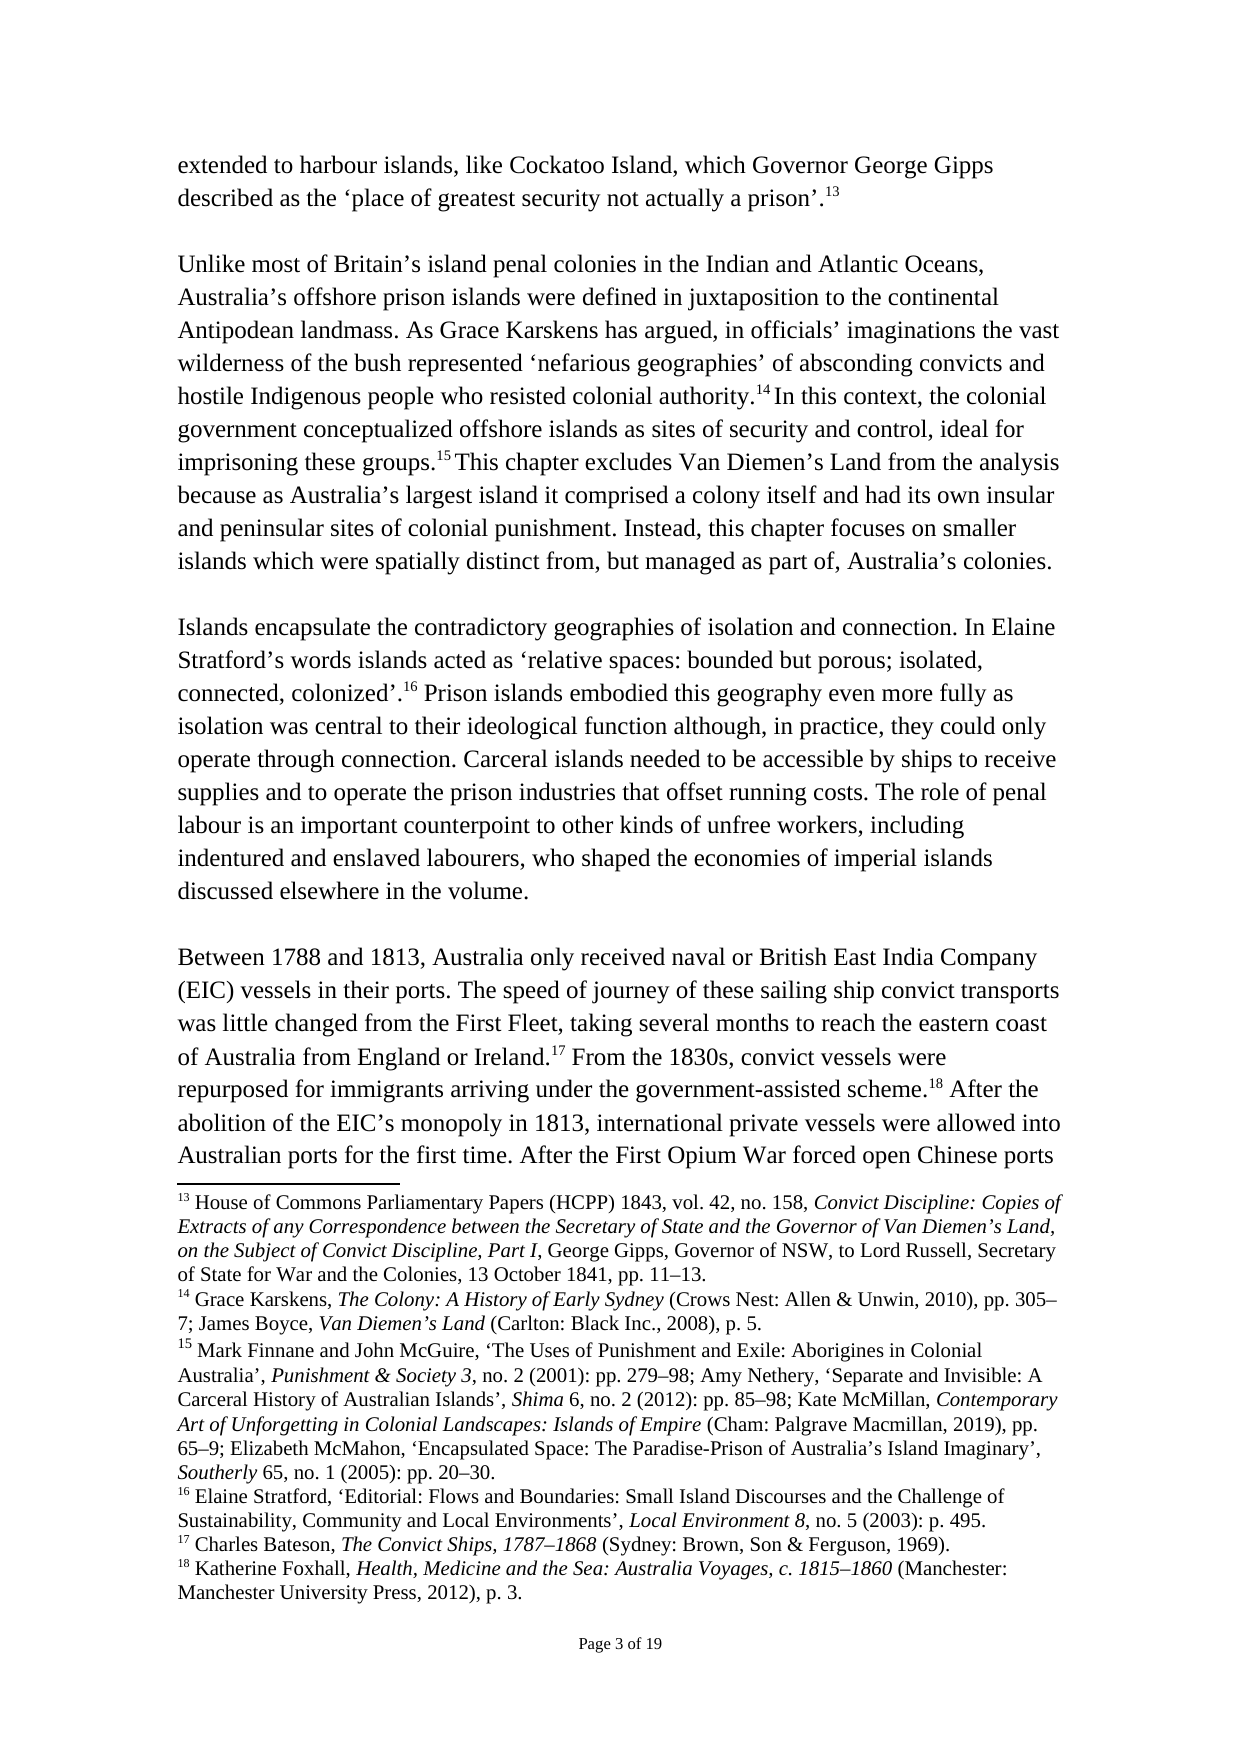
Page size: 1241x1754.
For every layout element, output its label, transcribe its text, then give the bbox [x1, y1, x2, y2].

text Between 1788 and 1813, Australia only received naval or British East India Company (EIC) vessels in their ports. The speed of journey of these sailing ship convict transports was little changed from the First Fleet, taking several months to reach the eastern coast of Australia from England or Ireland. From the 1830s, convict vessels were repurposed for immigrants arriving under the government-assisted scheme. After the abolition of the EIC’s monopoly in 1813, international private vessels were allowed into Australian ports for the first time. After the First Opium War forced open Chinese ports in 1842, Sydney became an important port in triangular voyages from Europe or America to Australia, then on to China, before returning home. Most of these vessels were sailing ships or auxiliary steamers (both steam- and sail-power) which ran West to East through the Southern Ocean to reach Australia, taking advantage of the strong westerlies between the latitudes of 40° and 50°. After several months’ voyage, vessels encountered coastal islands as a welcome sign of arrival to Australia. These islands often housed a convict-built lighthouse, pilot boat station, breakwater or dry dock to aid ships’ entry into port and safe journey onwards. [177, 942, 1063, 1169]
text Unlike most of Britain’s island penal colonies in the Indian and Atlantic Oceans, Australia’s offshore prison islands were defined in juxtaposition to the continental Antipodean landmass. As Grace Karskens has argued, in officials’ imaginations the vast wilderness of the bush represented ‘nefarious geographies’ of absconding convicts and hostile Indigenous people who resisted colonial authority. In this context, the colonial government conceptualized offshore islands as sites of security and control, ideal for imprisoning these groups. This chapter excludes Van Diemen’s Land from the analysis because as Australia’s largest island it comprised a colony itself and had its own insular and peninsular sites of colonial punishment. Instead, this chapter focuses on smaller islands which were spatially distinct from, but managed as part of, Australia’s colonies. [177, 249, 1063, 575]
text Islands encapsulate the contradictory geographies of isolation and connection. In Elaine Stratford’s words islands acted as ‘relative spaces: bounded but porous; isolated, connected, colonized’. Prison islands embodied this geography even more fully as isolation was central to their ideological function although, in practice, they could only operate through connection. Carceral islands needed to be accessible by ships to receive supplies and to operate the prison industries that offset running costs. The role of penal labour is an important counterpoint to other kinds of unfree workers, including indentured and enslaved labourers, who shaped the economies of imperial islands discussed elsewhere in the volume. [177, 612, 1063, 905]
